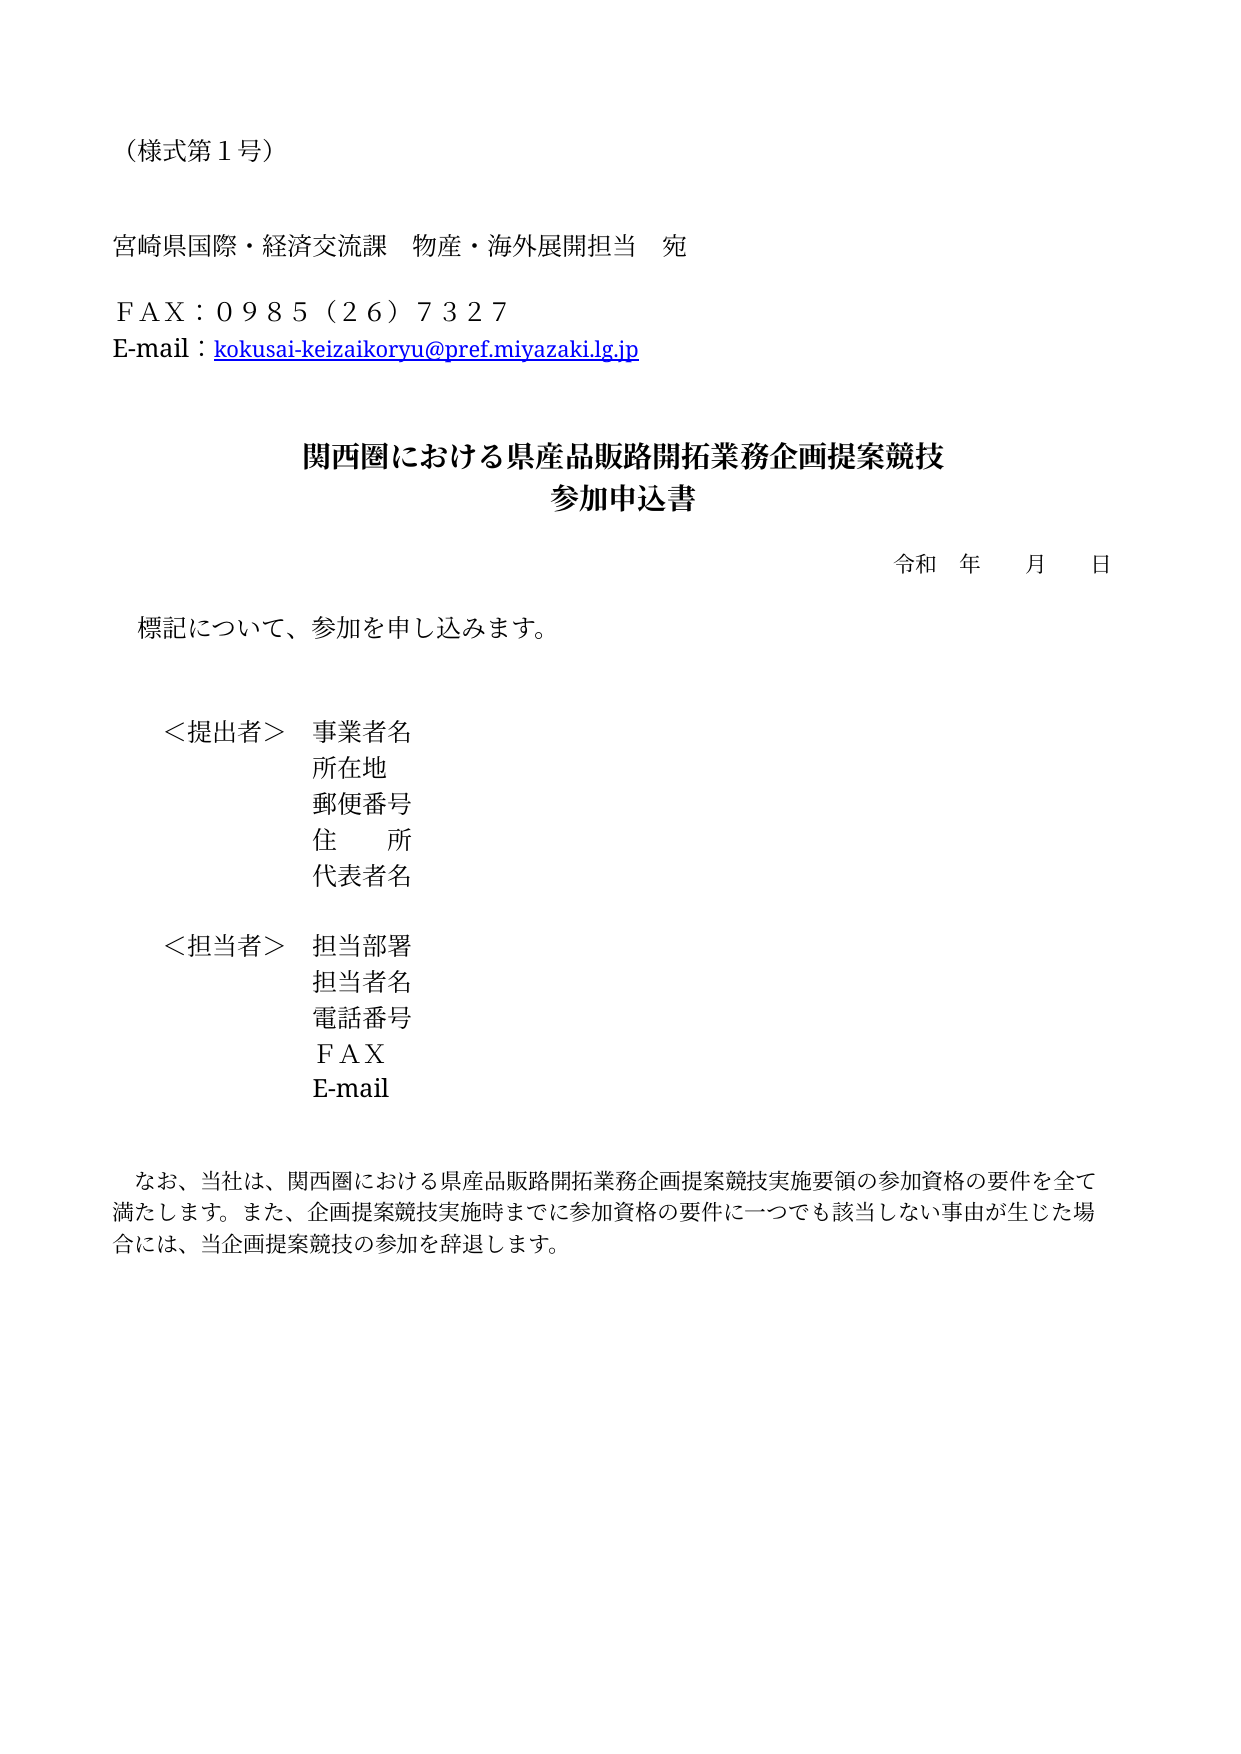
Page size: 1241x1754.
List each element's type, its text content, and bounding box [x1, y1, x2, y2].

text E-mail：kokusai-keizaikoryu@pref.miyazaki.lg.jp [112, 328, 1134, 364]
text （様式第１号） [112, 131, 1134, 167]
text 代表者名 [112, 857, 1112, 892]
text なお、当社は、関西圏における県産品販路開拓業務企画提案競技実施要領の参加資格の要件を全て満たします。また、企画提案競技実施時までに参加資格の要件に一つでも該当しない事由が生じた場合には、当企画提案競技の参加を辞退します。 [112, 1164, 1112, 1258]
text 関西圏における県産品販路開拓業務企画提案競技 [112, 434, 1134, 476]
text 電話番号 [112, 998, 1112, 1034]
text ＦＡＸ：０９８５（２６）７３２７ [112, 292, 1134, 328]
text E-mail [112, 1070, 1112, 1104]
text 所在地 [112, 749, 1112, 785]
text 郵便番号 [112, 785, 1112, 821]
text ＜提出者＞ 事業者名 [112, 713, 1112, 749]
text ＦＡＸ [112, 1034, 1112, 1070]
text 標記について、参加を申し込みます。 [112, 609, 1112, 645]
text 令和 年 月 日 [112, 547, 1112, 579]
text 住 所 [112, 821, 1112, 857]
text ＜担当者＞ 担当部署 [112, 927, 1112, 962]
text 担当者名 [112, 962, 1112, 998]
text 参加申込書 [112, 476, 1134, 518]
text 宮崎県国際・経済交流課 物産・海外展開担当 宛 [112, 227, 1112, 263]
